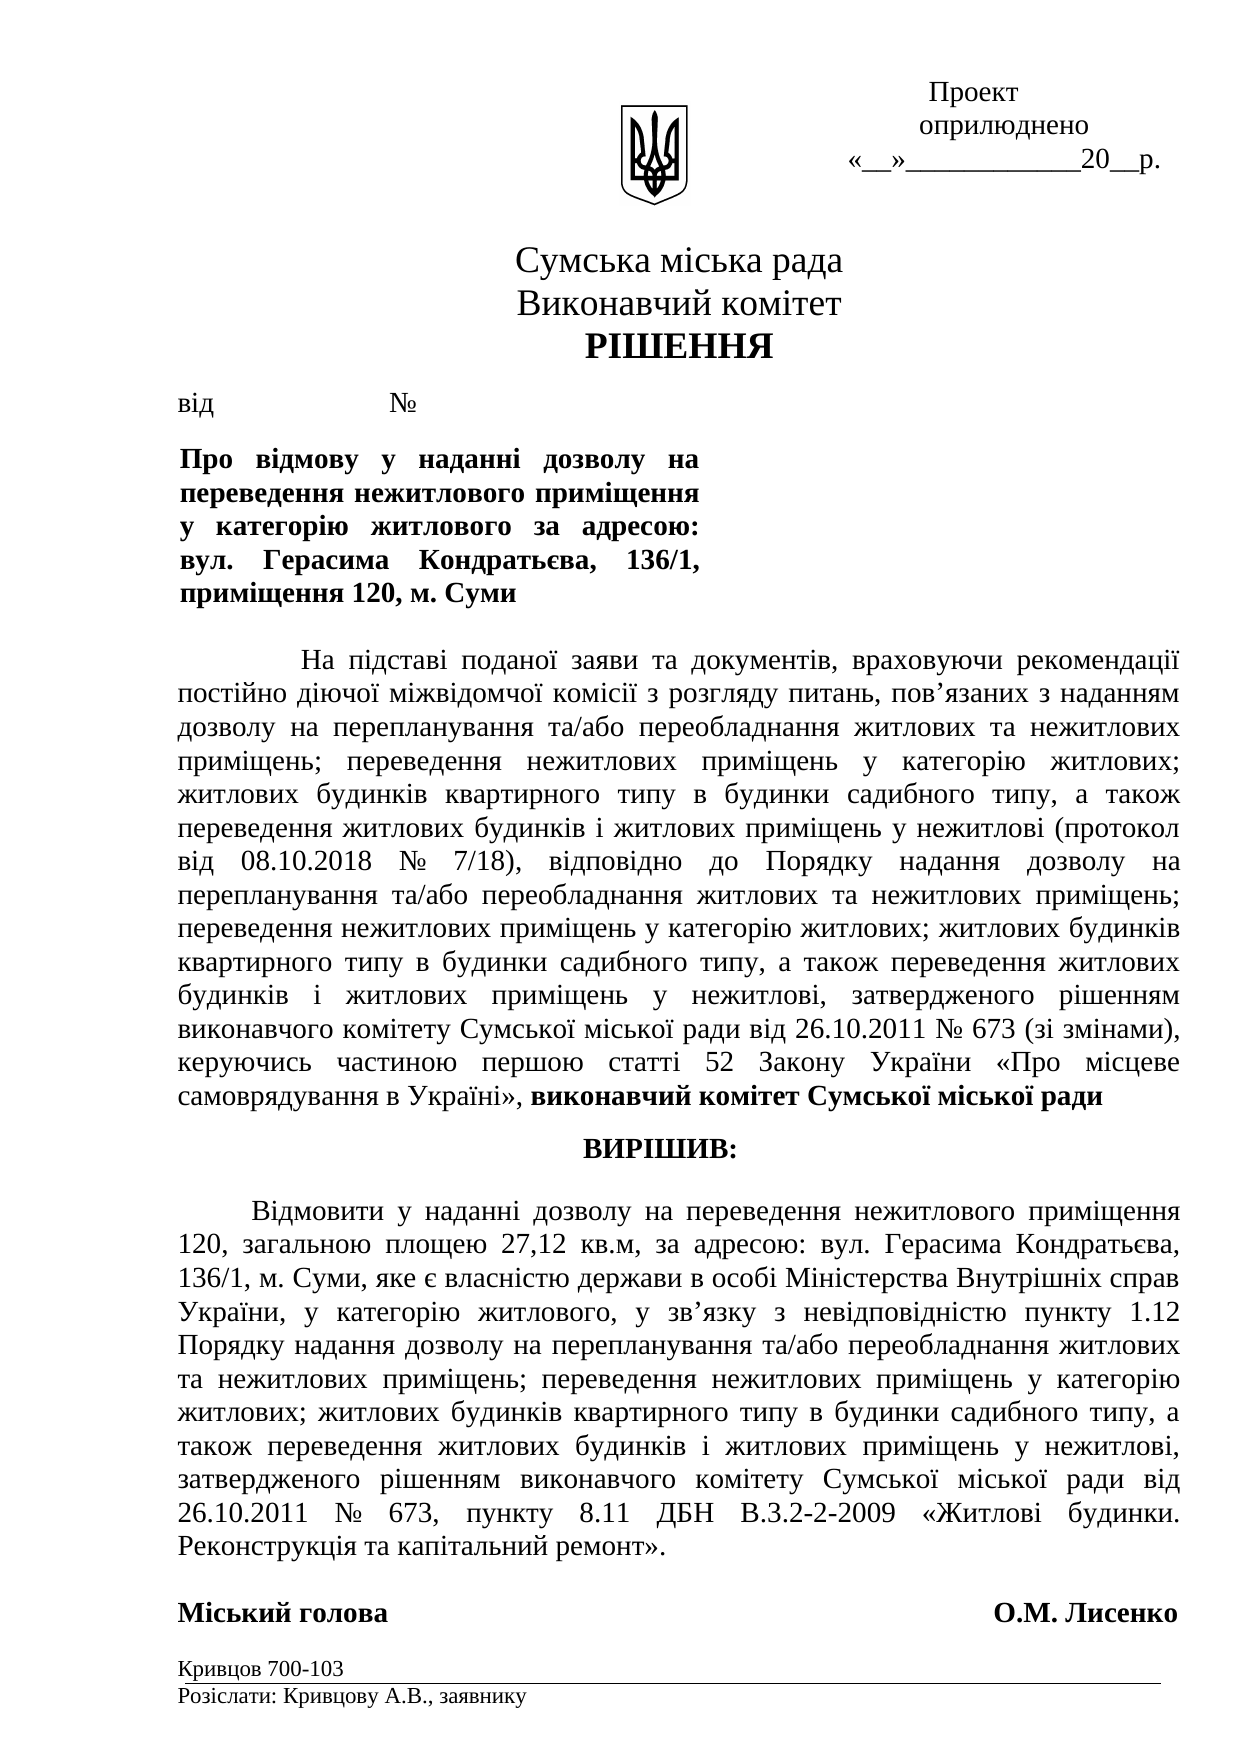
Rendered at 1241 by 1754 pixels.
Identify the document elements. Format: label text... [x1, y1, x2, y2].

text від № [177, 386, 1181, 419]
text Міський голова О.М. Лисенко [177, 1596, 1181, 1629]
text Відмовити у наданні дозволу на переведення нежитлового приміщення 120, загальною площею 27,12 кв.м, за адресою: вул. Герасима Кондратьєва, 136/1, м. Суми, яке є власністю держави в особі Міністерства Внутрішніх справ України, у категорію житлового, у зв’язку з невідповідністю пункту 1.12 Порядку надання дозволу на перепланування та/або переобладнання житлових та нежитлових приміщень; переведення нежитлових приміщень у категорію житлових; житлових будинків квартирного типу в будинки садибного типу, а також переведення житлових будинків і житлових приміщень у нежитлові, затвердженого рішенням виконавчого комітету Сумської міської ради від 26.10.2011 № 673, пункту 8.11 ДБН В.3.2-2-2009 «Житлові будинки. Реконструкція та капітальний ремонт». [177, 1193, 1181, 1562]
text Сумська міська рада [177, 237, 1181, 280]
table_header Про відмову у наданні дозволу на переведення нежитлового приміщення у категорію житлового за адресою: вул. Герасима Кондратьєва, 136/1, приміщення 120, м. Суми [154, 441, 711, 609]
text Кривцов 700-103 [140, 1655, 1181, 1682]
text ВИРІШИВ: [140, 1131, 1181, 1164]
text Виконавчий комітет [177, 280, 1181, 323]
text Розіслати: Кривцову А.В., заявнику [140, 1682, 1181, 1708]
text На підставі поданої заяви та документів, враховуючи рекомендації постійно діючої міжвідомчої комісії з розгляду питань, пов’язаних з наданням дозволу на перепланування та/або переобладнання житлових та нежитлових приміщень; переведення нежитлових приміщень у категорію житлових; житлових будинків квартирного типу в будинки садибного типу, а також переведення житлових будинків і житлових приміщень у нежитлові (протокол від 08.10.2018 № 7/18), відповідно до Порядку надання дозволу на перепланування та/або переобладнання житлових та нежитлових приміщень; переведення нежитлових приміщень у категорію житлових; житлових будинків квартирного типу в будинки садибного типу, а також переведення житлових будинків і житлових приміщень у нежитлові, затвердженого рішенням виконавчого комітету Сумської міської ради від 26.10.2011 № 673 (зі змінами), керуючись частиною першою статті 52 Закону України «Про місцеве самоврядування в Україні», виконавчий комітет Сумської міської ради [177, 642, 1181, 1112]
picture [618, 101, 691, 205]
text РІШЕННЯ [177, 323, 1181, 366]
